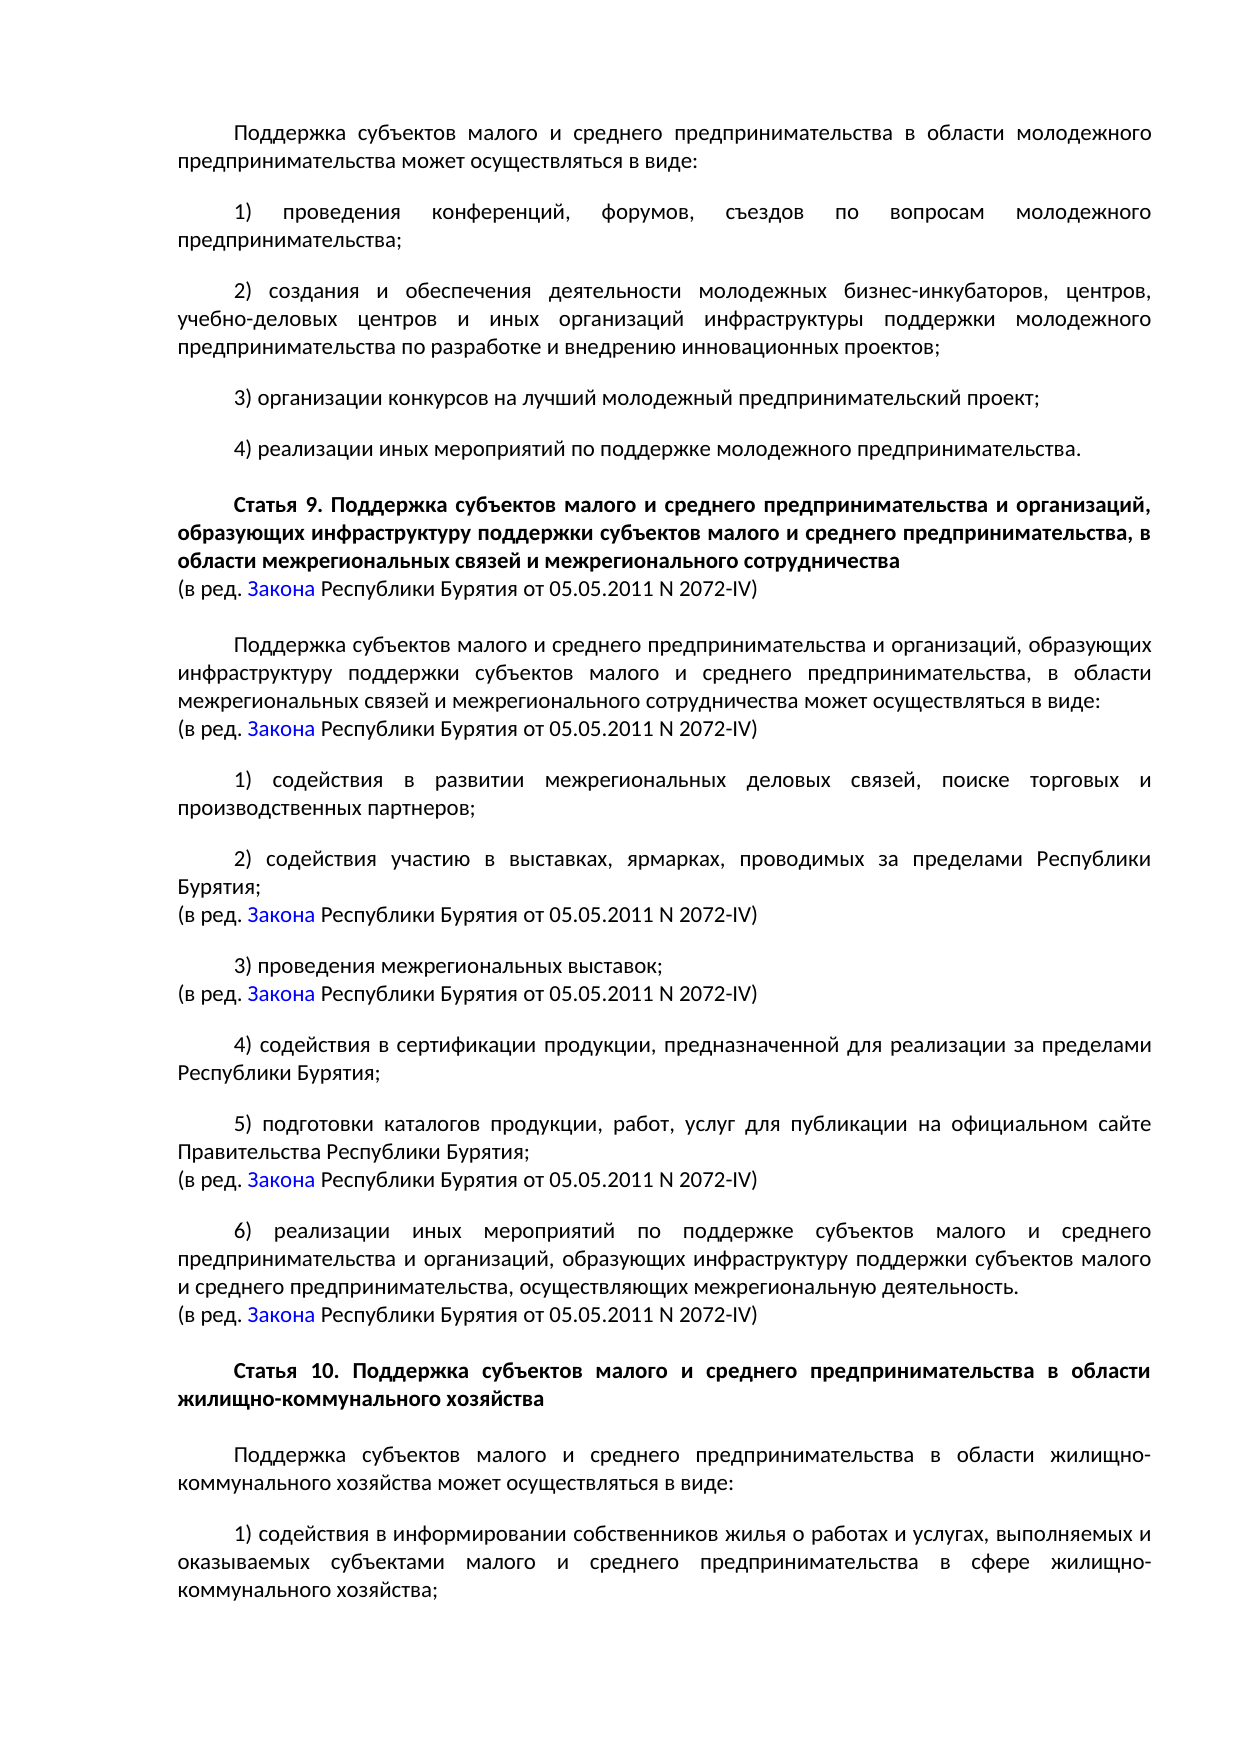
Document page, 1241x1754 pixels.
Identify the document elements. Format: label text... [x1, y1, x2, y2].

text Поддержка субъектов малого и среднего предпринимательства в области жилищно-коммунального хозяйства может осуществляться в виде: [177, 1440, 1152, 1496]
text 1) проведения конференций, форумов, съездов по вопросам молодежного предпринимательства; [177, 197, 1152, 253]
text 4) содействия в сертификации продукции, предназначенной для реализации за пределами Республики Бурятия; [177, 1030, 1152, 1086]
text 1) содействия в развитии межрегиональных деловых связей, поиске торговых и производственных партнеров; [177, 765, 1152, 821]
text 1) содействия в информировании собственников жилья о работах и услугах, выполняемых и оказываемых субъектами малого и среднего предпринимательства в сфере жилищно-коммунального хозяйства; [177, 1519, 1152, 1603]
text 4) реализации иных мероприятий по поддержке молодежного предпринимательства. [177, 434, 1152, 462]
text 5) подготовки каталогов продукции, работ, услуг для публикации на официальном сайте Правительства Республики Бурятия; [177, 1109, 1152, 1165]
text 2) создания и обеспечения деятельности молодежных бизнес-инкубаторов, центров, учебно-деловых центров и иных организаций инфраструктуры поддержки молодежного предпринимательства по разработке и внедрению инновационных проектов; [177, 276, 1152, 360]
text Поддержка субъектов малого и среднего предпринимательства и организаций, образующих инфраструктуру поддержки субъектов малого и среднего предпринимательства, в области межрегиональных связей и межрегионального сотрудничества может осуществляться в виде: [177, 630, 1152, 714]
text (в ред. Закона Республики Бурятия от 05.05.2011 N 2072-IV) [177, 900, 1152, 928]
text 2) содействия участию в выставках, ярмарках, проводимых за пределами Республики Бурятия; [177, 844, 1152, 900]
text (в ред. Закона Республики Бурятия от 05.05.2011 N 2072-IV) [177, 1300, 1152, 1328]
title Статья 10. Поддержка субъектов малого и среднего предпринимательства в области жилищно-коммунального хозяйства [177, 1356, 1152, 1412]
text (в ред. Закона Республики Бурятия от 05.05.2011 N 2072-IV) [177, 979, 1152, 1007]
text 6) реализации иных мероприятий по поддержке субъектов малого и среднего предпринимательства и организаций, образующих инфраструктуру поддержки субъектов малого и среднего предпринимательства, осуществляющих межрегиональную деятельность. [177, 1216, 1152, 1300]
text (в ред. Закона Республики Бурятия от 05.05.2011 N 2072-IV) [177, 714, 1152, 742]
title Статья 9. Поддержка субъектов малого и среднего предпринимательства и организаций, образующих инфраструктуру поддержки субъектов малого и среднего предпринимательства, в области межрегиональных связей и межрегионального сотрудничества [177, 490, 1152, 574]
text (в ред. Закона Республики Бурятия от 05.05.2011 N 2072-IV) [177, 574, 1152, 602]
text 3) проведения межрегиональных выставок; [177, 951, 1152, 979]
text (в ред. Закона Республики Бурятия от 05.05.2011 N 2072-IV) [177, 1165, 1152, 1193]
text 3) организации конкурсов на лучший молодежный предпринимательский проект; [177, 383, 1152, 411]
text Поддержка субъектов малого и среднего предпринимательства в области молодежного предпринимательства может осуществляться в виде: [177, 118, 1152, 174]
